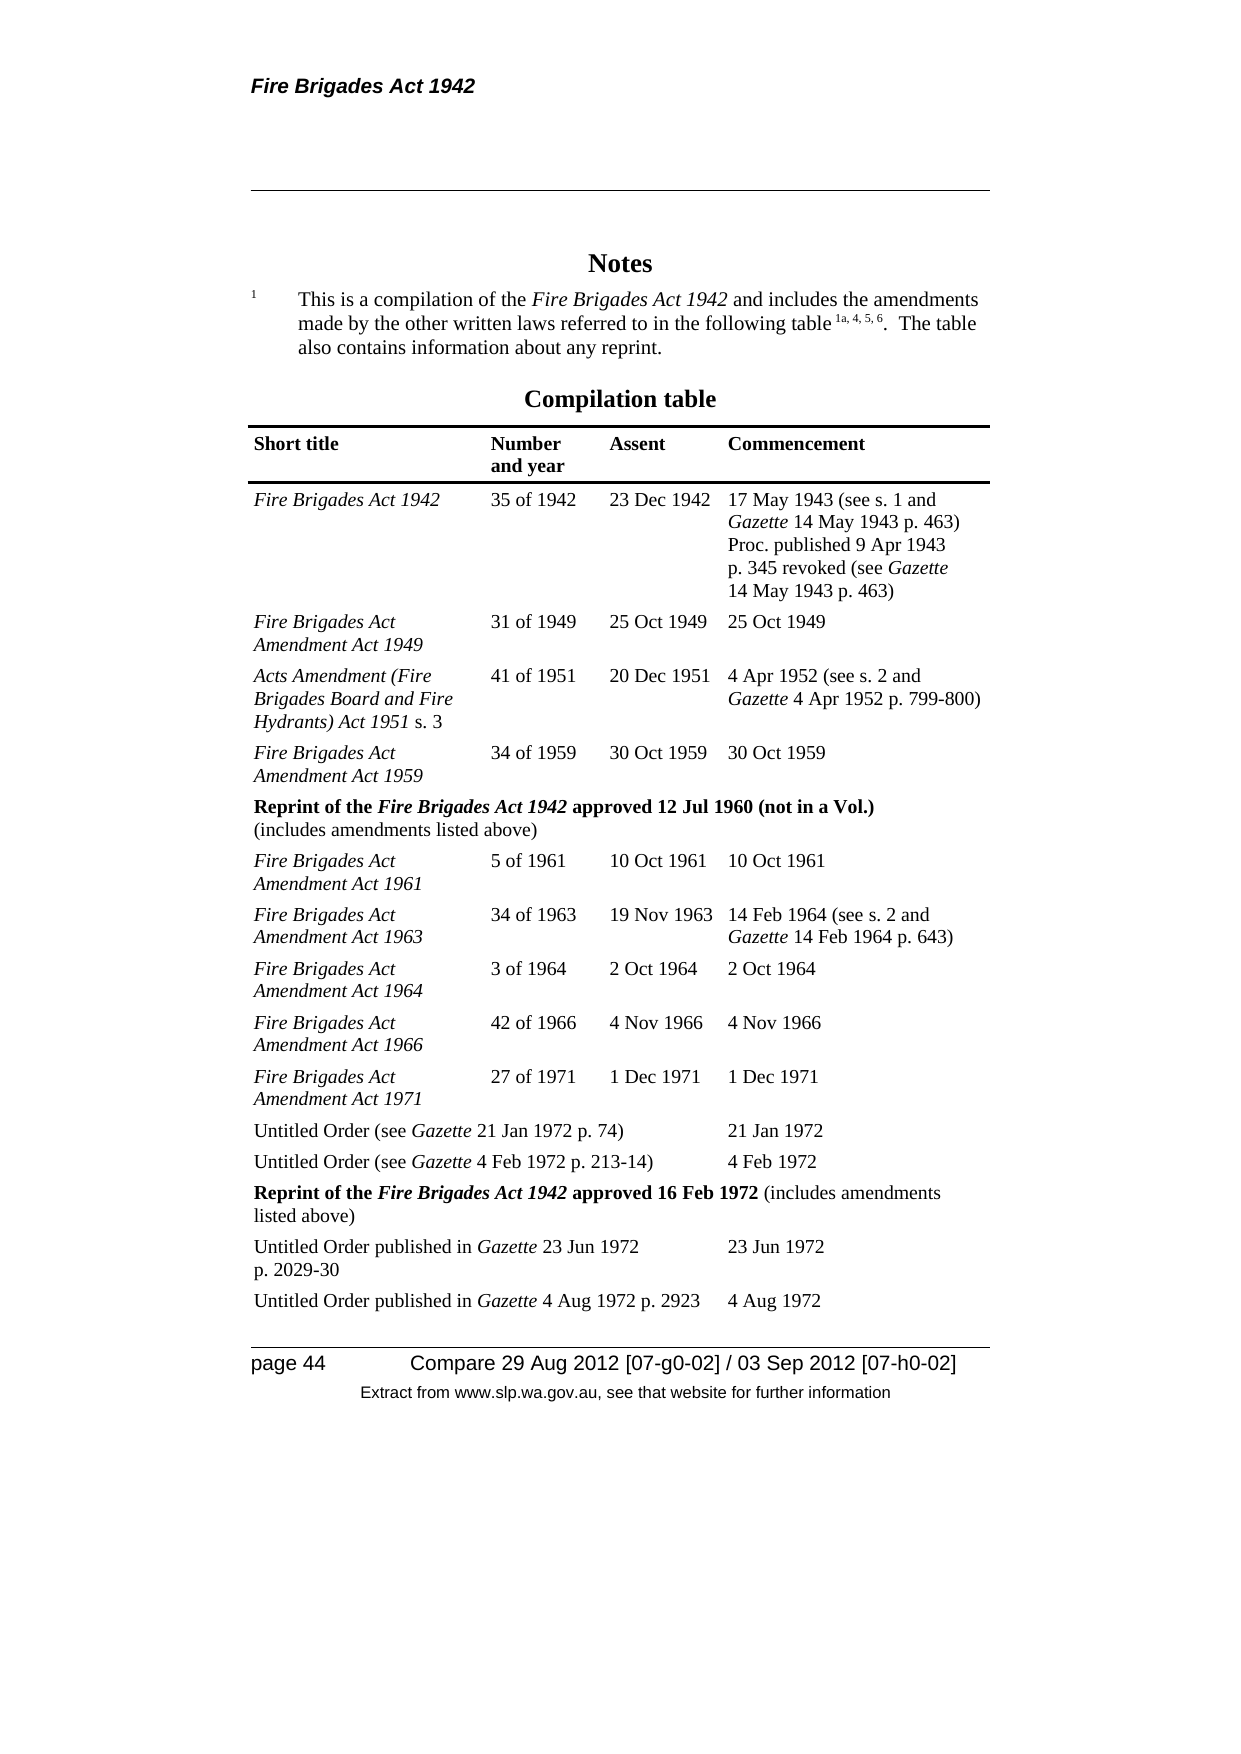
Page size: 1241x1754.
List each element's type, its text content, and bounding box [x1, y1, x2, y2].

table_cell 10 Oct 1961 [604, 845, 722, 898]
table_cell 21 Jan 1972 [722, 1114, 990, 1146]
table_header Assent [604, 428, 722, 481]
table_cell 5 of 1961 [485, 845, 603, 898]
table_header Number and year [485, 428, 603, 481]
table_cell Untitled Order (see Gazette 21 Jan 1972 p. 74) [248, 1114, 722, 1146]
table_cell 19 Nov 1963 [604, 899, 722, 952]
table_cell Fire Brigades Act Amendment Act 1964 [248, 953, 485, 1006]
table_cell 14 Feb 1964 (see s. 2 and Gazette 14 Feb 1964 p. 643) [722, 899, 990, 952]
table_cell 4 Aug 1972 [722, 1285, 990, 1316]
table_cell Untitled Order (see Gazette 4 Feb 1972 p. 213-14) [248, 1146, 722, 1177]
table_cell Reprint of the Fire Brigades Act 1942 approved 12 Jul 1960 (not in a Vol.) (includes amendments listed above) [248, 791, 990, 844]
table_cell Acts Amendment (Fire Brigades Board and Fire Hydrants) Act 1951 s. 3 [248, 660, 485, 737]
table_cell 2 Oct 1964 [722, 953, 990, 1006]
table_cell Reprint of the Fire Brigades Act 1942 approved 16 Feb 1972 (includes amendments listed above) [248, 1177, 990, 1231]
table_cell 25 Oct 1949 [722, 606, 990, 660]
subtitle Compilation table [251, 384, 990, 413]
table_cell 4 Nov 1966 [722, 1006, 990, 1060]
table_cell 34 of 1963 [485, 899, 603, 952]
table_cell 25 Oct 1949 [604, 606, 722, 660]
table_cell 17 May 1943 (see s. 1 and Gazette 14 May 1943 p. 463) Proc. published 9 Apr 1943 p. 345 revoked (see Gazette 14 May 1943 p. 463) [722, 484, 990, 606]
table_cell 42 of 1966 [485, 1006, 603, 1060]
table_cell Fire Brigades Act Amendment Act 1966 [248, 1006, 485, 1060]
subtitle Notes [251, 247, 990, 279]
table_cell 30 Oct 1959 [722, 737, 990, 791]
table_cell 23 Jun 1972 [722, 1231, 990, 1284]
table_cell Fire Brigades Act Amendment Act 1971 [248, 1060, 485, 1114]
table_cell Untitled Order published in Gazette 23 Jun 1972 p. 2029-30 [248, 1231, 722, 1284]
table_cell 3 of 1964 [485, 953, 603, 1006]
table_cell 1 Dec 1971 [722, 1060, 990, 1114]
table_cell 1 Dec 1971 [604, 1060, 722, 1114]
table_cell 35 of 1942 [485, 484, 603, 606]
table_cell 2 Oct 1964 [604, 953, 722, 1006]
table_cell 30 Oct 1959 [604, 737, 722, 791]
text 1 This is a compilation of the Fire Brigades Act 1942 and includes the amendments made by the other written laws referred to in the following table 1a, 4, 5, 6. The table also contains information about any reprint. [251, 287, 990, 359]
table_header Commencement [722, 428, 990, 481]
table_cell 4 Apr 1952 (see s. 2 and Gazette 4 Apr 1952 p. 799-800) [722, 660, 990, 737]
table_cell 4 Feb 1972 [722, 1146, 990, 1177]
table_cell Untitled Order published in Gazette 4 Aug 1972 p. 2923 [248, 1285, 722, 1316]
table_cell 20 Dec 1951 [604, 660, 722, 737]
table_cell Fire Brigades Act Amendment Act 1949 [248, 606, 485, 660]
table_cell Fire Brigades Act 1942 [248, 484, 485, 606]
table_cell 34 of 1959 [485, 737, 603, 791]
table_cell 27 of 1971 [485, 1060, 603, 1114]
table_cell 10 Oct 1961 [722, 845, 990, 898]
table_cell Fire Brigades Act Amendment Act 1961 [248, 845, 485, 898]
table_cell 31 of 1949 [485, 606, 603, 660]
table_cell 23 Dec 1942 [604, 484, 722, 606]
table_cell 41 of 1951 [485, 660, 603, 737]
table_cell 4 Nov 1966 [604, 1006, 722, 1060]
table_cell Fire Brigades Act Amendment Act 1963 [248, 899, 485, 952]
table_cell Fire Brigades Act Amendment Act 1959 [248, 737, 485, 791]
table_header Short title [248, 428, 485, 481]
